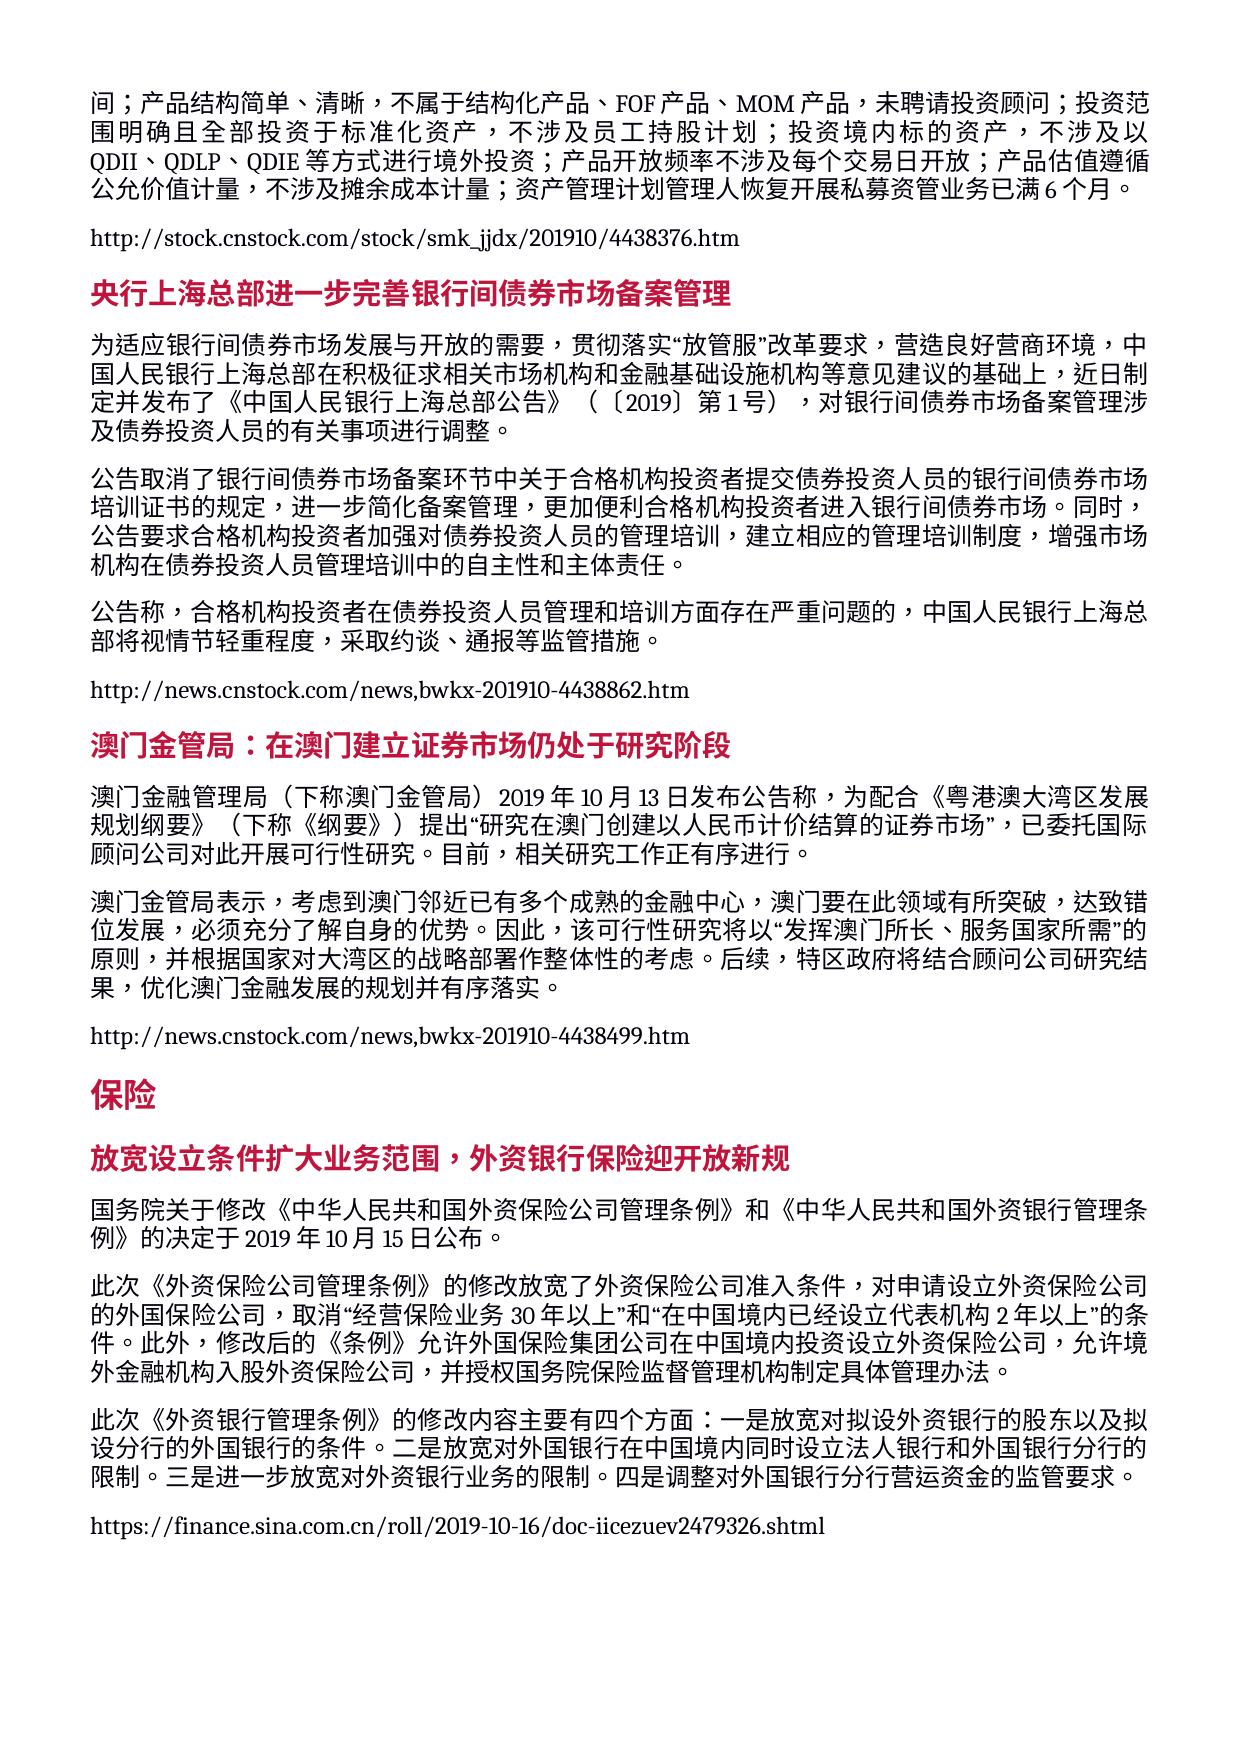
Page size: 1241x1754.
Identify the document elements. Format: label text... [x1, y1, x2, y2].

text 此次《外资保险公司管理条例》的修改放宽了外资保险公司准入条件，对申请设立外资保险公司的外国保险公司，取消“经营保险业务30年以上”和“在中国境内已经设立代表机构2年以上”的条件。此外，修改后的《条例》允许外国保险集团公司在中国境内投资设立外资保险公司，允许境外金融机构入股外资保险公司，并授权国务院保险监督管理机构制定具体管理办法。 [90, 1273, 1150, 1388]
text https://finance.sina.com.cn/roll/2019-10-16/doc-iicezuev2479326.shtml [90, 1512, 1150, 1540]
text 为适应银行间债券市场发展与开放的需要，贯彻落实“放管服”改革要求，营造良好营商环境，中国人民银行上海总部在积极征求相关市场机构和金融基础设施机构等意见建议的基础上，近日制定并发布了《中国人民银行上海总部公告》（〔2019〕第1号），对银行间债券市场备案管理涉及债券投资人员的有关事项进行调整。 [90, 332, 1150, 447]
subtitle 澳门金管局：在澳门建立证券市场仍处于研究阶段 [90, 725, 1150, 765]
text 此次《外资银行管理条例》的修改内容主要有四个方面：一是放宽对拟设外资银行的股东以及拟设分行的外国银行的条件。二是放宽对外国银行在中国境内同时设立法人银行和外国银行分行的限制。三是进一步放宽对外资银行业务的限制。四是调整对外国银行分行营运资金的监管要求。 [90, 1407, 1150, 1493]
subtitle 保险 [90, 1072, 1150, 1117]
text 公告称，合格机构投资者在债券投资人员管理和培训方面存在严重问题的，中国人民银行上海总部将视情节轻重程度，采取约谈、通报等监管措施。 [90, 599, 1150, 657]
text 澳门金管局表示，考虑到澳门邻近已有多个成熟的金融中心，澳门要在此领域有所突破，达致错位发展，必须充分了解自身的优势。因此，该可行性研究将以“发挥澳门所长、服务国家所需”的原则，并根据国家对大湾区的战略部署作整体性的考虑。后续，特区政府将结合顾问公司研究结果，优化澳门金融发展的规划并有序落实。 [90, 888, 1150, 1003]
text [90, 90, 1150, 205]
text http://news.cnstock.com/news,bwkx-201910-4438862.htm [90, 676, 1150, 704]
text 国务院关于修改《中华人民共和国外资保险公司管理条例》和《中华人民共和国外资银行管理条例》的决定于2019年10月15日公布。 [90, 1197, 1150, 1254]
text 公告取消了银行间债券市场备案环节中关于合格机构投资者提交债券投资人员的银行间债券市场培训证书的规定，进一步简化备案管理，更加便利合格机构投资者进入银行间债券市场。同时，公告要求合格机构投资者加强对债券投资人员的管理培训，建立相应的管理培训制度，增强市场机构在债券投资人员管理培训中的自主性和主体责任。 [90, 466, 1150, 581]
subtitle 央行上海总部进一步完善银行间债券市场备案管理 [90, 273, 1150, 313]
text http://news.cnstock.com/news,bwkx-201910-4438499.htm [90, 1022, 1150, 1051]
text 澳门金融管理局（下称澳门金管局）2019年10月13日发布公告称，为配合《粤港澳大湾区发展规划纲要》（下称《纲要》）提出“研究在澳门创建以人民币计价结算的证券市场”，已委托国际顾问公司对此开展可行性研究。目前，相关研究工作正有序进行。 [90, 783, 1150, 870]
text http://stock.cnstock.com/stock/smk_jjdx/201910/4438376.htm [90, 224, 1150, 252]
subtitle 放宽设立条件扩大业务范围，外资银行保险迎开放新规 [90, 1138, 1150, 1178]
